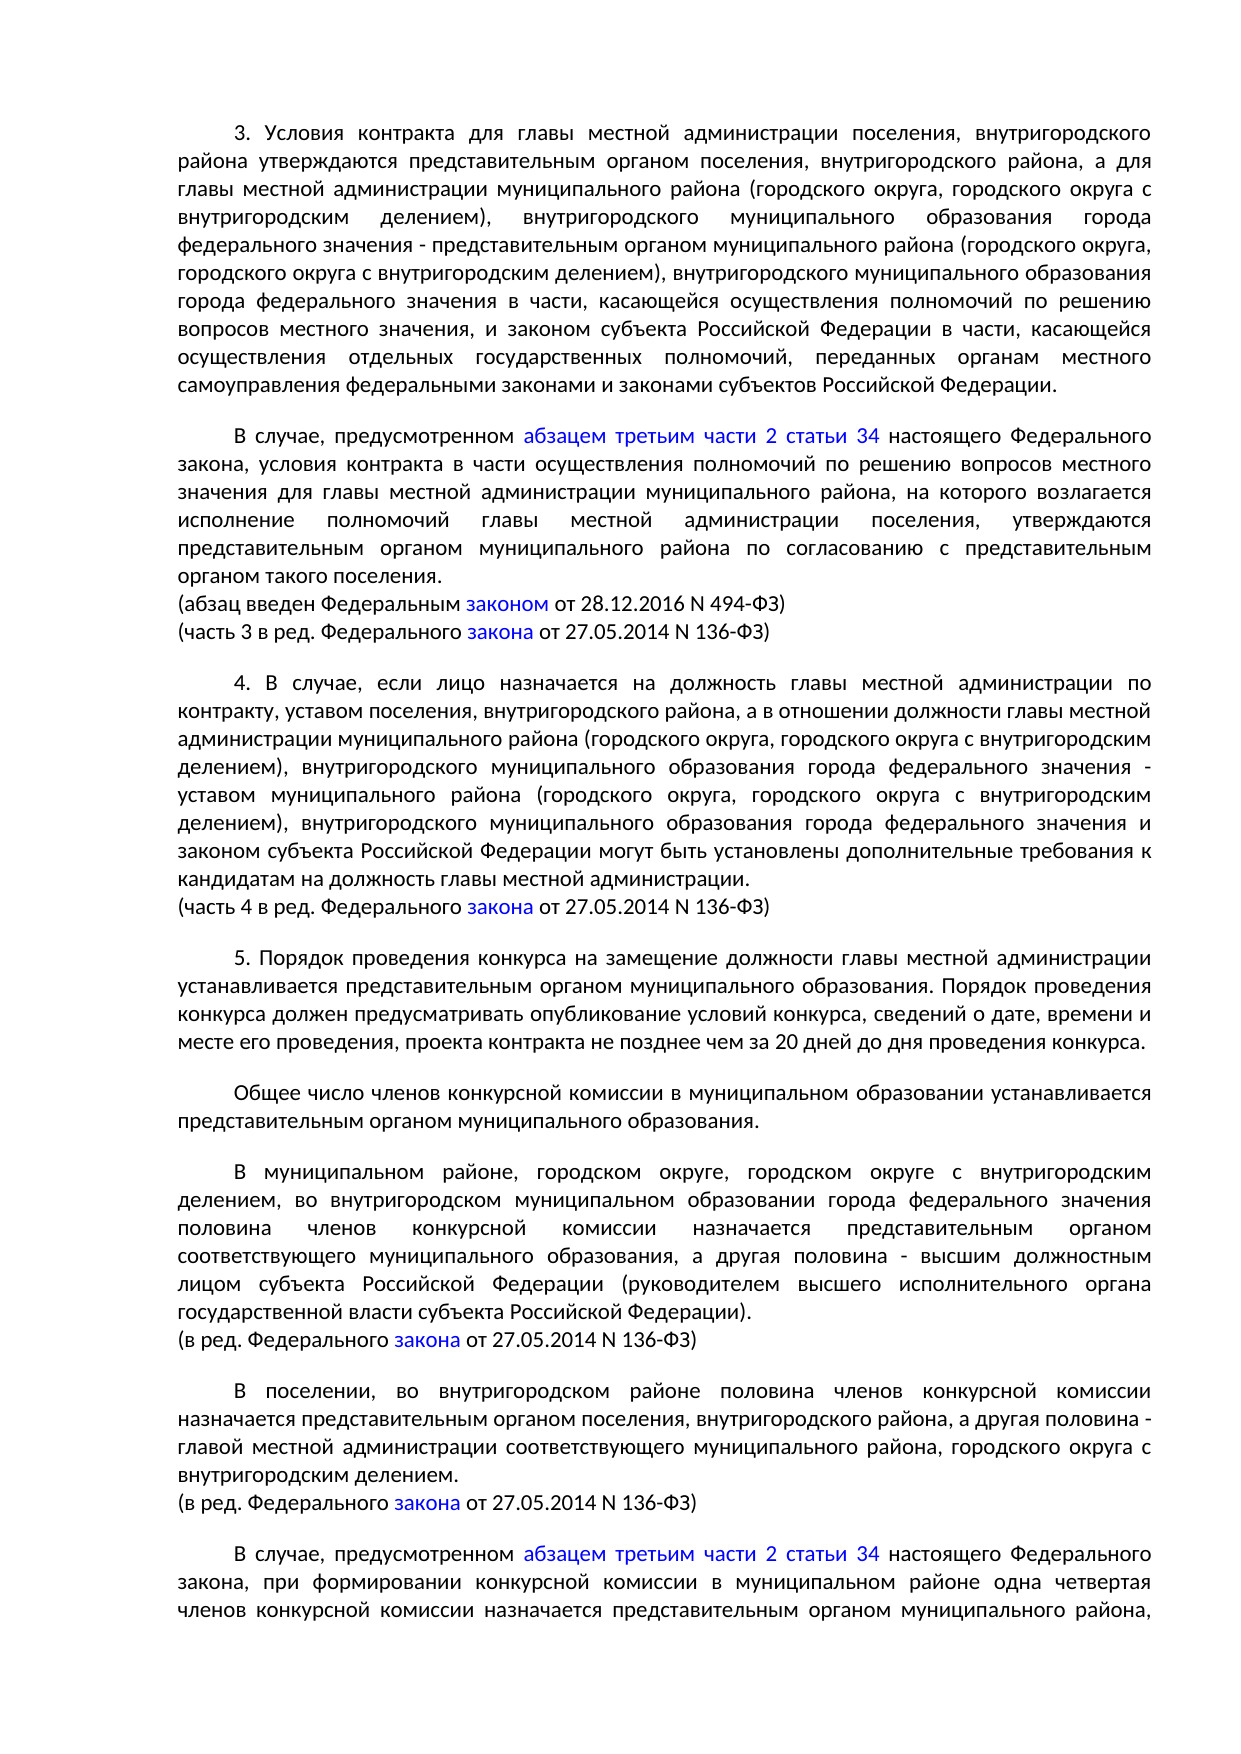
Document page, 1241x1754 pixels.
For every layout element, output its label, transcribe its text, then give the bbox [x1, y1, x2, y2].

text В муниципальном районе, городском округе, городском округе с внутригородским делением, во внутригородском муниципальном образовании города федерального значения половина членов конкурсной комиссии назначается представительным органом соответствующего муниципального образования, а другая половина - высшим должностным лицом субъекта Российской Федерации (руководителем высшего исполнительного органа государственной власти субъекта Российской Федерации). [177, 1157, 1152, 1326]
text (часть 4 в ред. Федерального закона от 27.05.2014 N 136-ФЗ) [177, 892, 1152, 921]
text 5. Порядок проведения конкурса на замещение должности главы местной администрации устанавливается представительным органом муниципального образования. Порядок проведения конкурса должен предусматривать опубликование условий конкурса, сведений о дате, времени и месте его проведения, проекта контракта не позднее чем за 20 дней до дня проведения конкурса. [177, 943, 1152, 1056]
text Общее число членов конкурсной комиссии в муниципальном образовании устанавливается представительным органом муниципального образования. [177, 1078, 1152, 1134]
text В случае, предусмотренном абзацем третьим части 2 статьи 34 настоящего Федерального закона, условия контракта в части осуществления полномочий по решению вопросов местного значения для главы местной администрации муниципального района, на которого возлагается исполнение полномочий главы местной администрации поселения, утверждаются представительным органом муниципального района по согласованию с представительным органом такого поселения. [177, 421, 1152, 589]
text (часть 3 в ред. Федерального закона от 27.05.2014 N 136-ФЗ) [177, 617, 1152, 645]
text (в ред. Федерального закона от 27.05.2014 N 136-ФЗ) [177, 1326, 1152, 1353]
text В поселении, во внутригородском районе половина членов конкурсной комиссии назначается представительным органом поселения, внутригородского района, а другая половина - главой местной администрации соответствующего муниципального района, городского округа с внутригородским делением. [177, 1376, 1152, 1488]
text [177, 1539, 1152, 1623]
text (в ред. Федерального закона от 27.05.2014 N 136-ФЗ) [177, 1488, 1152, 1517]
text (абзац введен Федеральным законом от 28.12.2016 N 494-ФЗ) [177, 589, 1152, 617]
text 3. Условия контракта для главы местной администрации поселения, внутригородского района утверждаются представительным органом поселения, внутригородского района, а для главы местной администрации муниципального района (городского округа, городского округа с внутригородским делением), внутригородского муниципального образования города федерального значения - представительным органом муниципального района (городского округа, городского округа с внутригородским делением), внутригородского муниципального образования города федерального значения в части, касающейся осуществления полномочий по решению вопросов местного значения, и законом субъекта Российской Федерации в части, касающейся осуществления отдельных государственных полномочий, переданных органам местного самоуправления федеральными законами и законами субъектов Российской Федерации. [177, 118, 1152, 398]
text 4. В случае, если лицо назначается на должность главы местной администрации по контракту, уставом поселения, внутригородского района, а в отношении должности главы местной администрации муниципального района (городского округа, городского округа с внутригородским делением), внутригородского муниципального образования города федерального значения - уставом муниципального района (городского округа, городского округа с внутригородским делением), внутригородского муниципального образования города федерального значения и законом субъекта Российской Федерации могут быть установлены дополнительные требования к кандидатам на должность главы местной администрации. [177, 668, 1152, 892]
